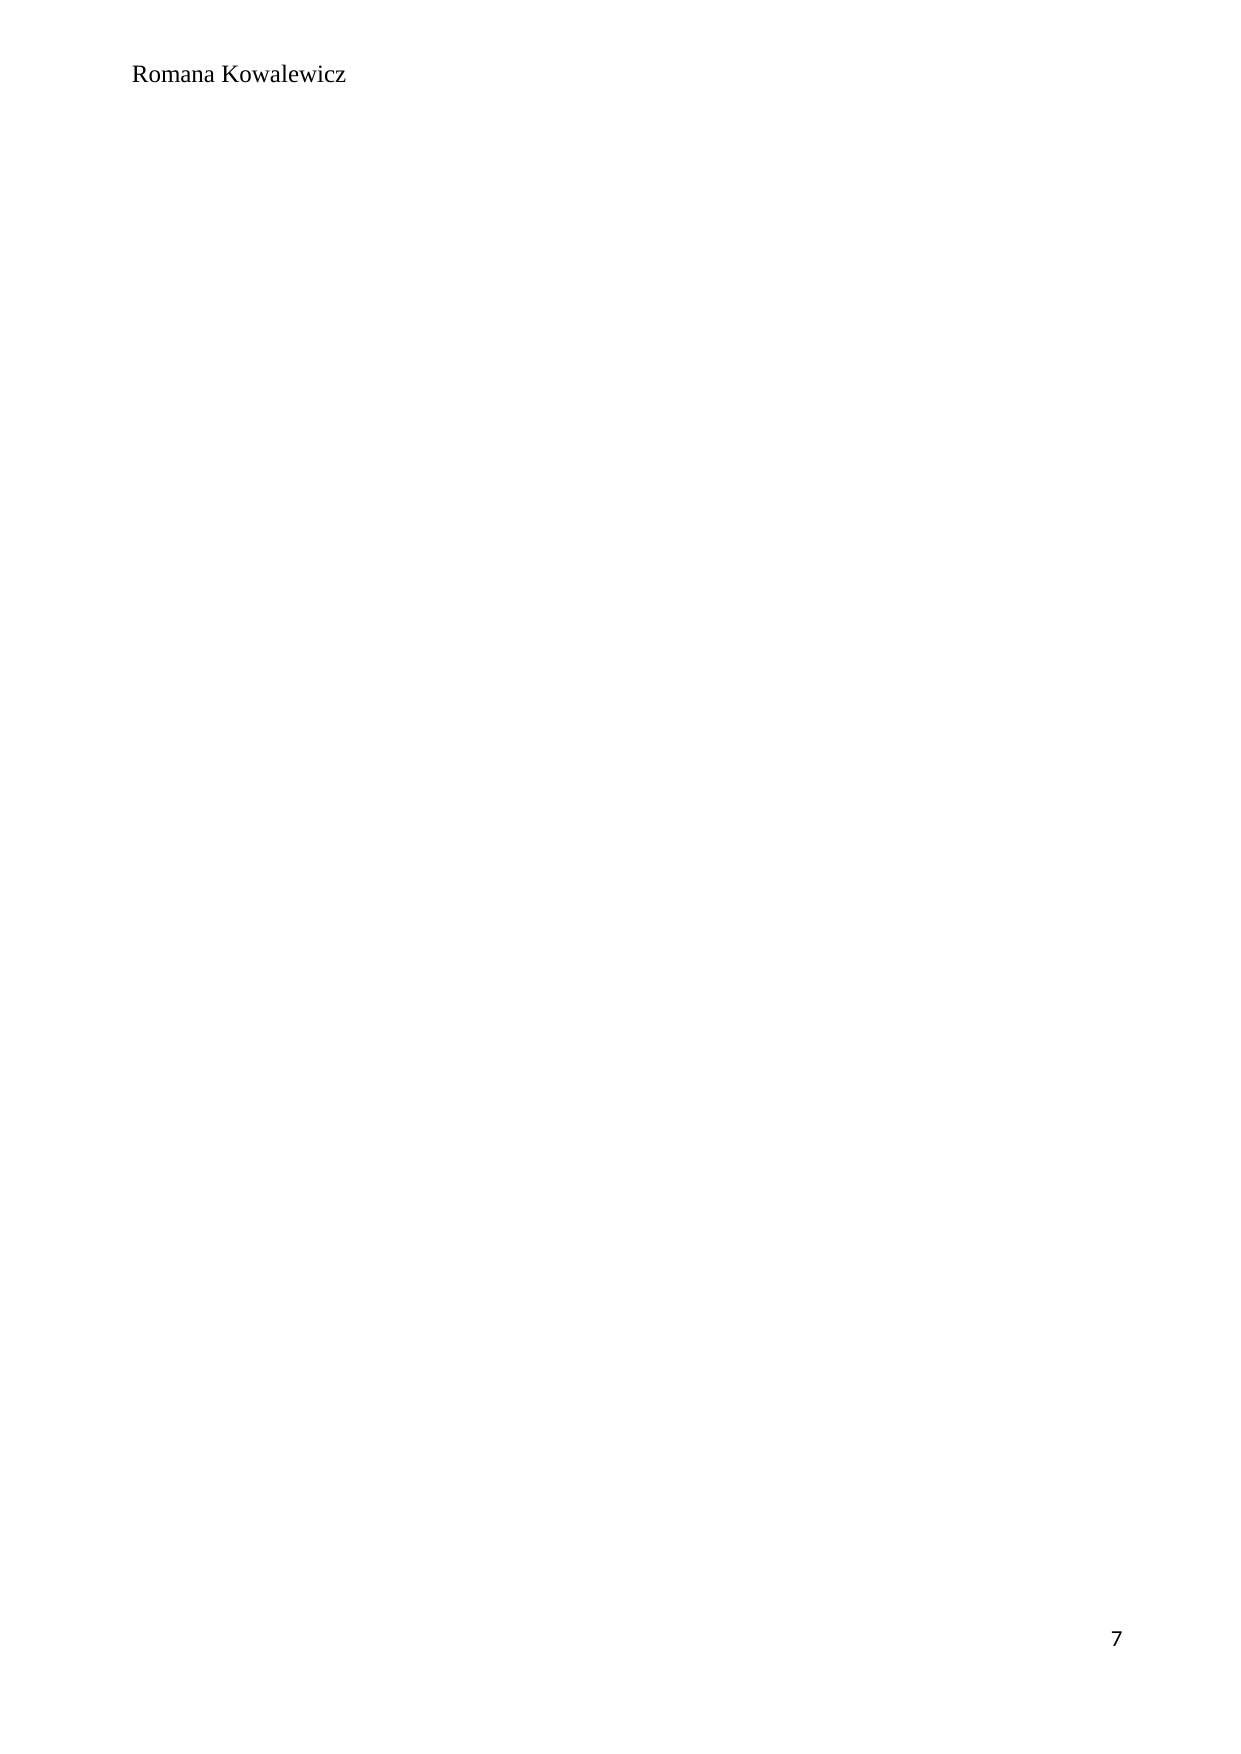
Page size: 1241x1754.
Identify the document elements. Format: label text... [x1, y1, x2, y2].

text Romana Kowalewicz [100, 59, 1122, 88]
